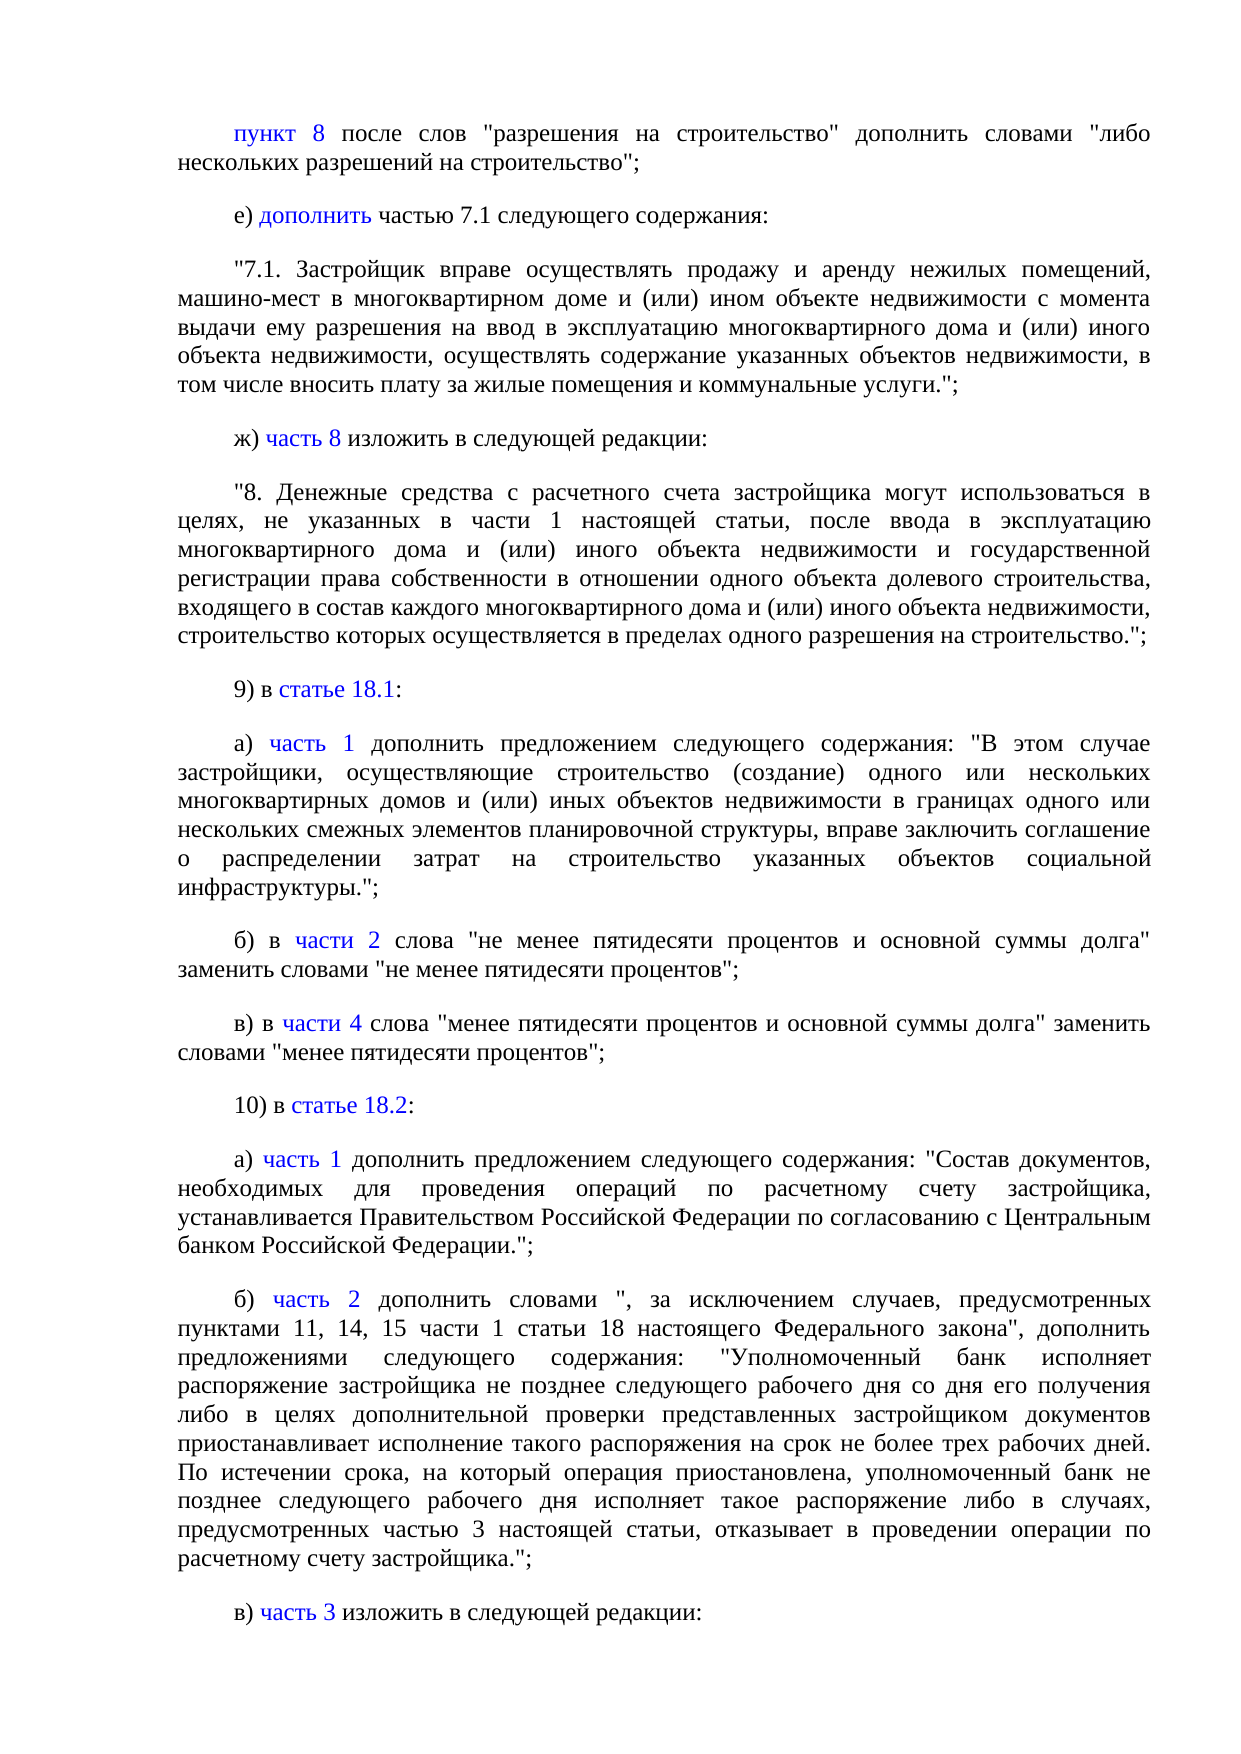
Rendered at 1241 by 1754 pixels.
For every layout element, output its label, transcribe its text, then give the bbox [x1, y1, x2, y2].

text "8. Денежные средства с расчетного счета застройщика могут использоваться в целях, не указанных в части 1 настоящей статьи, после ввода в эксплуатацию многоквартирного дома и (или) иного объекта недвижимости и государственной регистрации права собственности в отношении одного объекта долевого строительства, входящего в состав каждого многоквартирного дома и (или) иного объекта недвижимости, строительство которых осуществляется в пределах одного разрешения на строительство."; [177, 477, 1152, 649]
text "7.1. Застройщик вправе осуществлять продажу и аренду нежилых помещений, машино-мест в многоквартирном доме и (или) ином объекте недвижимости с момента выдачи ему разрешения на ввод в эксплуатацию многоквартирного дома и (или) иного объекта недвижимости, осуществлять содержание указанных объектов недвижимости, в том числе вносить плату за жилые помещения и коммунальные услуги."; [177, 254, 1152, 398]
text а) часть 1 дополнить предложением следующего содержания: "Состав документов, необходимых для проведения операций по расчетному счету застройщика, устанавливается Правительством Российской Федерации по согласованию с Центральным банком Российской Федерации."; [177, 1144, 1152, 1259]
text е) дополнить частью 7.1 следующего содержания: [177, 201, 1152, 229]
text б) в части 2 слова "не менее пятидесяти процентов и основной суммы долга" заменить словами "не менее пятидесяти процентов"; [177, 926, 1152, 983]
text в) часть 3 изложить в следующей редакции: [177, 1597, 1152, 1626]
text 10) в статье 18.2: [177, 1091, 1152, 1119]
text ж) часть 8 изложить в следующей редакции: [177, 423, 1152, 452]
text 9) в статье 18.1: [177, 674, 1152, 703]
text в) в части 4 слова "менее пятидесяти процентов и основной суммы долга" заменить словами "менее пятидесяти процентов"; [177, 1008, 1152, 1066]
text пункт 8 после слов "разрешения на строительство" дополнить словами "либо нескольких разрешений на строительство"; [177, 118, 1152, 176]
text б) часть 2 дополнить словами ", за исключением случаев, предусмотренных пунктами 11, 14, 15 части 1 статьи 18 настоящего Федерального закона", дополнить предложениями следующего содержания: "Уполномоченный банк исполняет распоряжение застройщика не позднее следующего рабочего дня со дня его получения либо в целях дополнительной проверки представленных застройщиком документов приостанавливает исполнение такого распоряжения на срок не более трех рабочих дней. По истечении срока, на который операция приостановлена, уполномоченный банк не позднее следующего рабочего дня исполняет такое распоряжение либо в случаях, предусмотренных частью 3 настоящей статьи, отказывает в проведении операции по расчетному счету застройщика."; [177, 1284, 1152, 1572]
text а) часть 1 дополнить предложением следующего содержания: "В этом случае застройщики, осуществляющие строительство (создание) одного или нескольких многоквартирных домов и (или) иных объектов недвижимости в границах одного или нескольких смежных элементов планировочной структуры, вправе заключить соглашение о распределении затрат на строительство указанных объектов социальной инфраструктуры."; [177, 728, 1152, 901]
